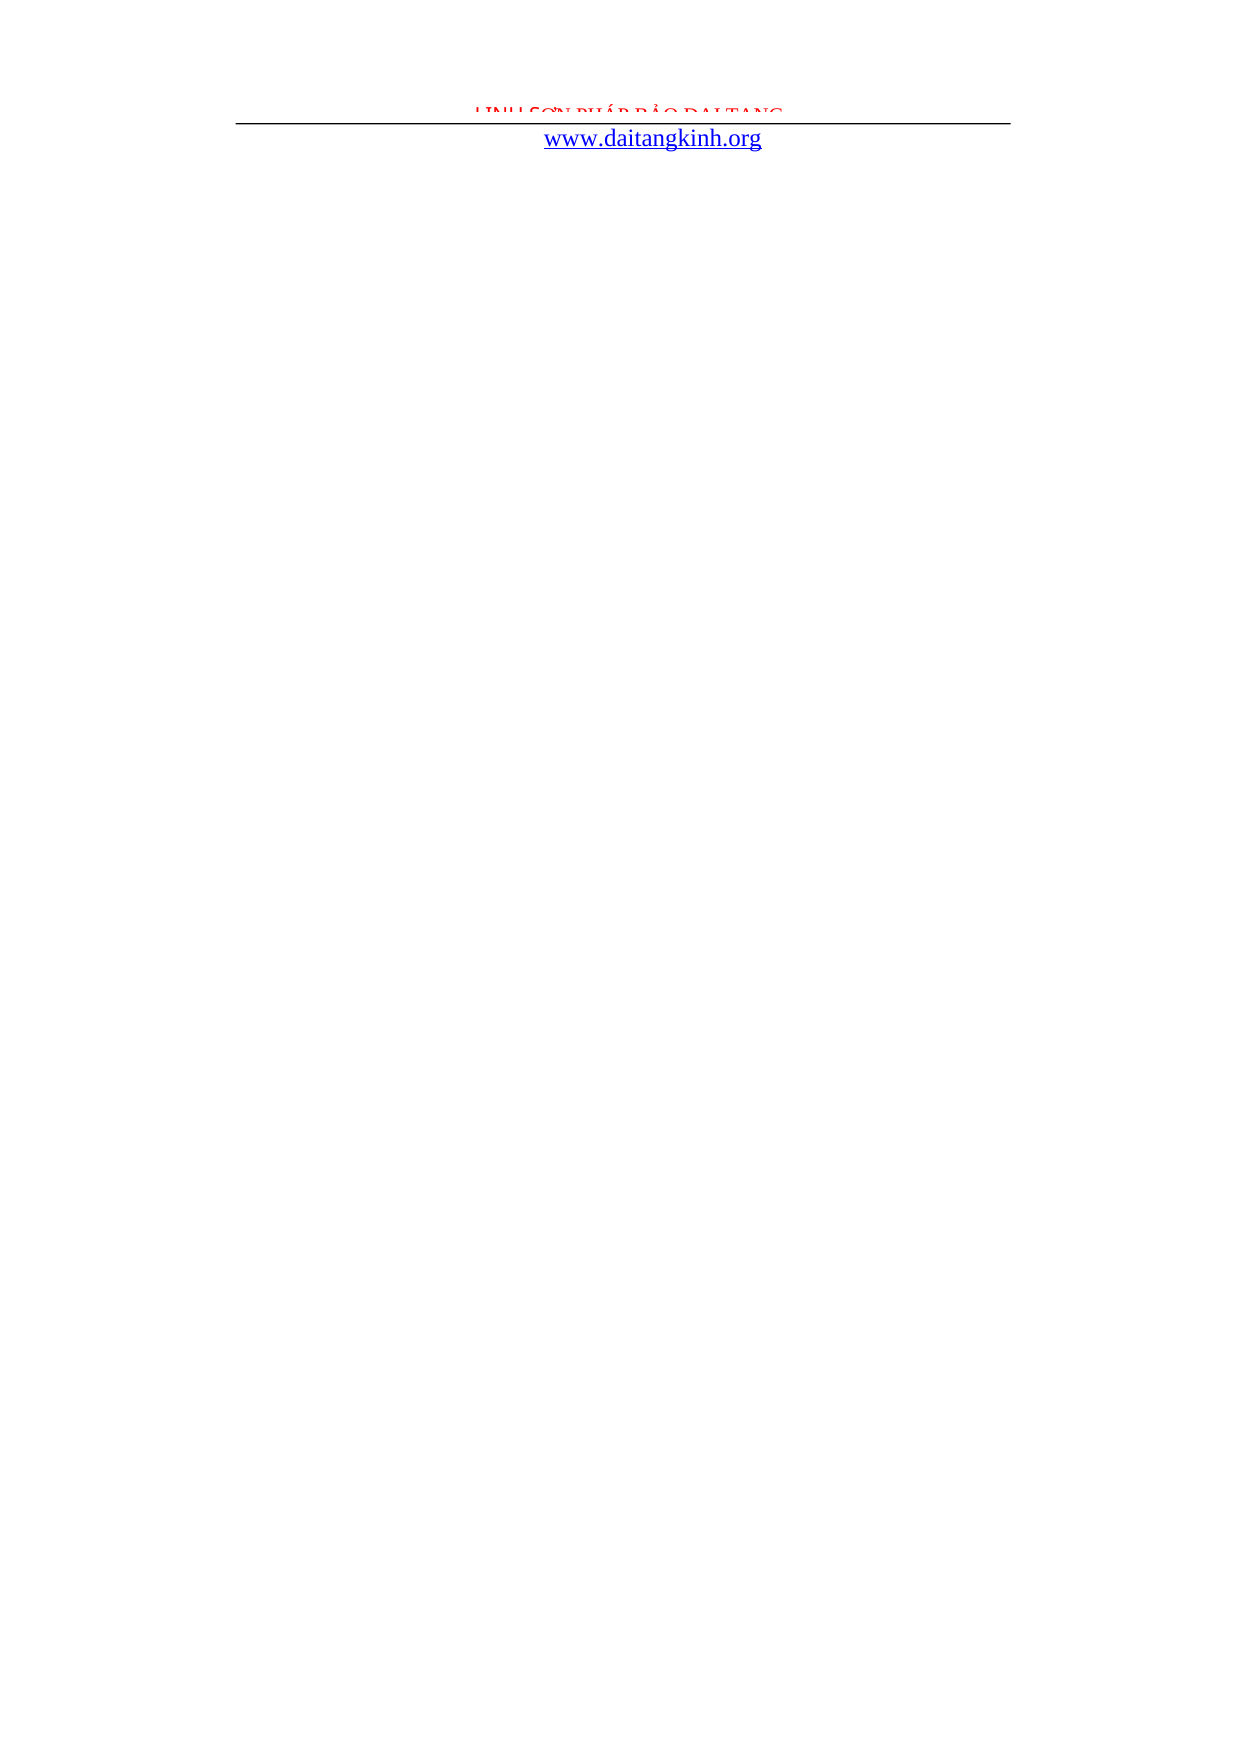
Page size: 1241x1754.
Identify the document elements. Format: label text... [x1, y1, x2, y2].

text www.daitangkinh.org [321, 123, 983, 152]
